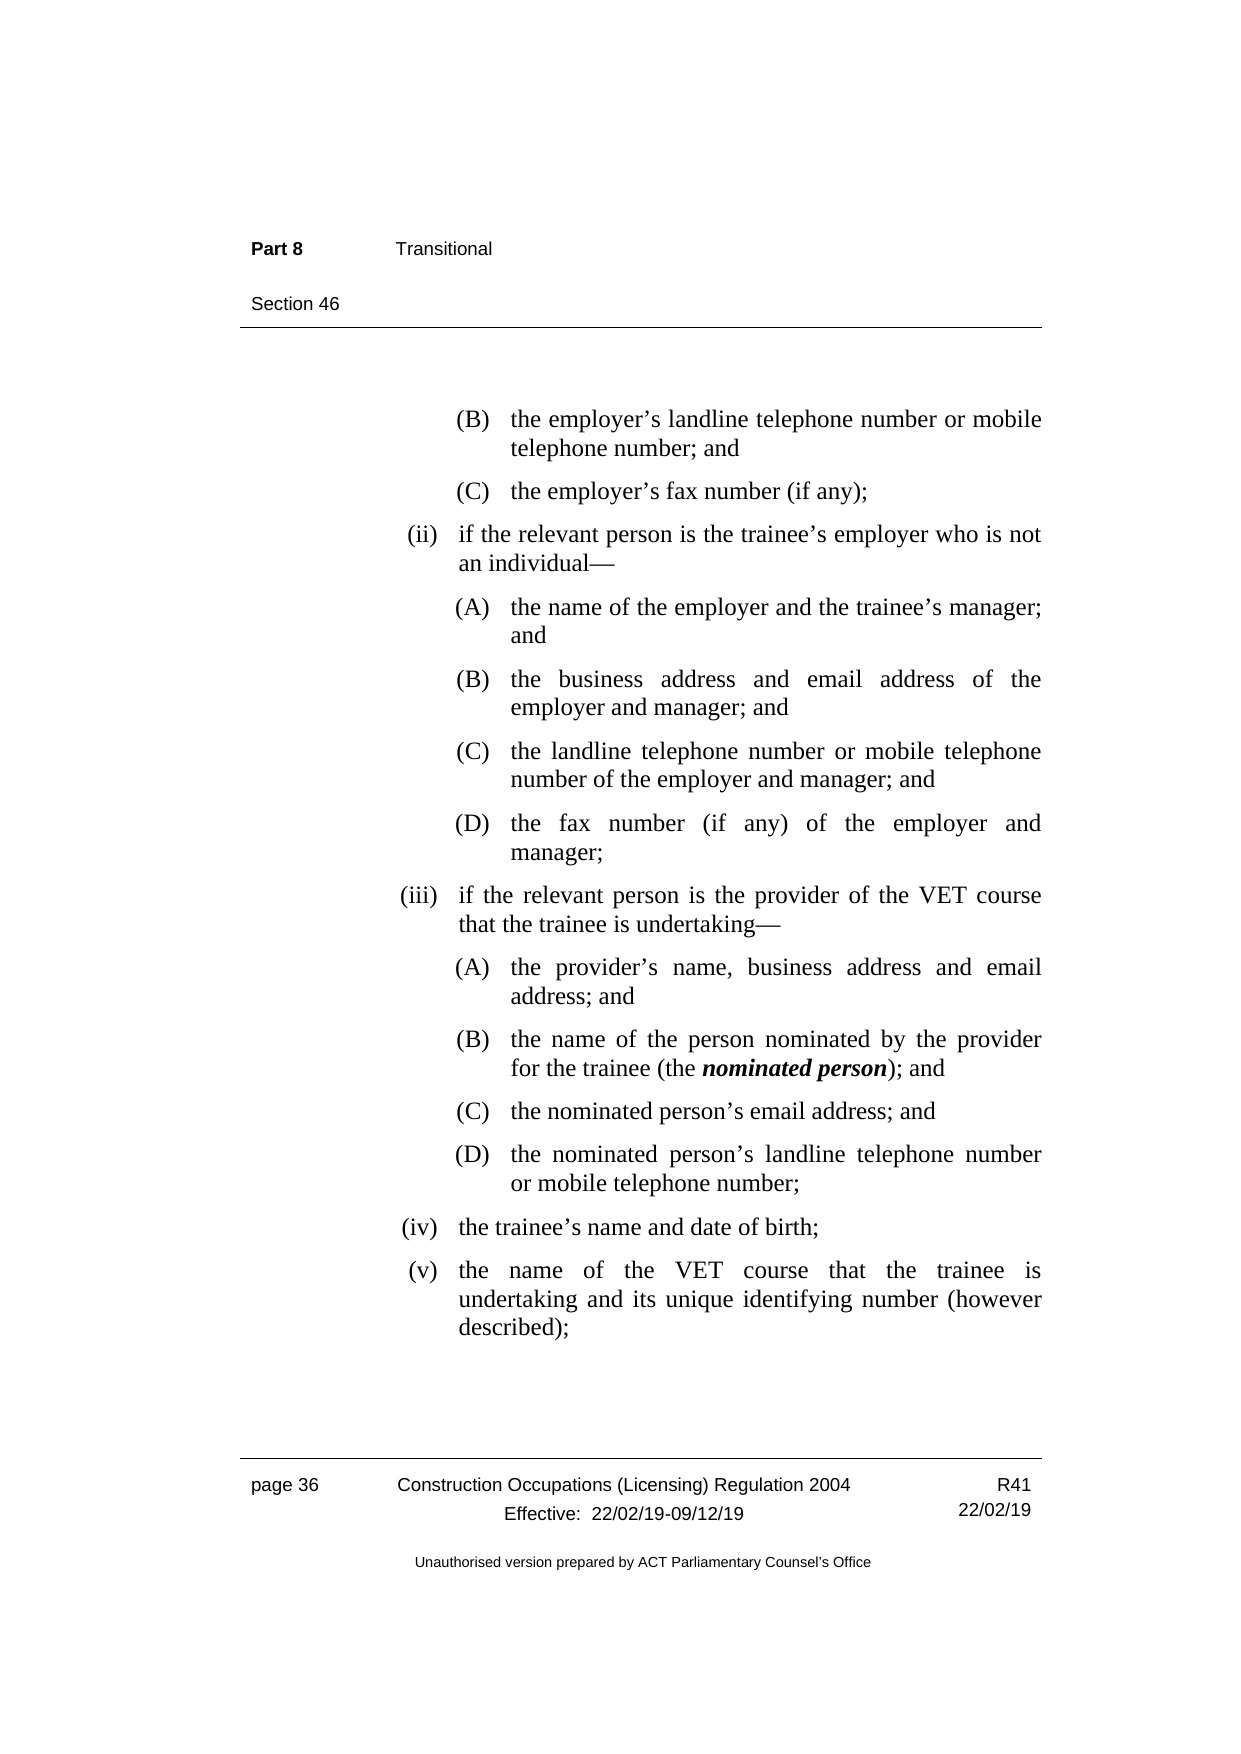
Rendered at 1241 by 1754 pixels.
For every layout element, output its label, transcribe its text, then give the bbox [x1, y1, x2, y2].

text (D) the nominated person’s landline telephone number or mobile telephone number; [239, 1139, 1042, 1197]
text (iii) if the relevant person is the provider of the VET course that the trainee is undertaking— [239, 880, 1042, 937]
text (ii) if the relevant person is the trainee’s employer who is not an individual— [239, 519, 1042, 577]
text (B) the business address and email address of the employer and manager; and [239, 664, 1042, 721]
text (iv) the trainee’s name and date of birth; [239, 1212, 1042, 1240]
text (A) the name of the employer and the trainee’s manager; and [239, 592, 1042, 649]
text (D) the fax number (if any) of the employer and manager; [239, 808, 1042, 865]
text (B) the employer’s landline telephone number or mobile telephone number; and [239, 404, 1042, 462]
text (C) the employer’s fax number (if any); [239, 476, 1042, 505]
text (B) the name of the person nominated by the provider for the trainee (the nominated person); and [239, 1024, 1042, 1082]
text (A) the provider’s name, business address and email address; and [239, 952, 1042, 1009]
text (C) the nominated person’s email address; and [239, 1096, 1042, 1125]
text (v) the name of the VET course that the trainee is undertaking and its unique identifying number (however described); [239, 1255, 1042, 1341]
text (C) the landline telephone number or mobile telephone number of the employer and manager; and [239, 736, 1042, 793]
